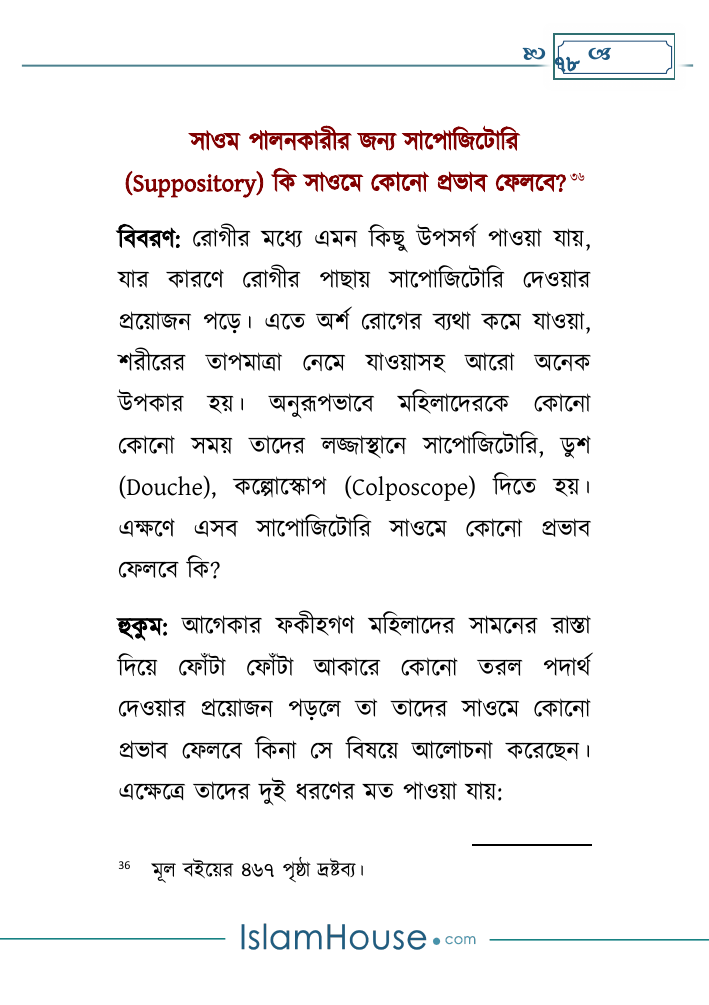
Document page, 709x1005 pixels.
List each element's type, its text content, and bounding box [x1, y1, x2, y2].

text বিবরণ: রোগীর মধ্যে এমন কিছু উপসর্গ পাওয়া যায়, যার কারণে রোগীর পাছায় সাপোজিটোরি দেওয়ার প্রয়োজন পড়ে। এতে অর্শ রোগের ব্যথা কমে যাওয়া, শরীরের তাপমাত্রা নেমে যাওয়াসহ আরো অনেক উপকার হয়। অনুরূপভাবে মহিলাদেরকে কোনো কোনো সময় তাদের লজ্জাস্থানে সাপোজিটোরি, ডুশ (Douche), কল্পোস্কোপ (Colposcope) দিতে হয়। এক্ষণে এসব সাপোজিটোরি সাওমে কোনো প্রভাব ফেলবে কি? [118, 216, 591, 589]
picture [0, 918, 226, 955]
text সাওম পালনকারীর জন্য সাপোজিটোরি (Suppository) কি সাওমে কোনো প্রভাব ফেলবে? [118, 118, 591, 201]
picture [233, 919, 709, 956]
text হুকুম: আগেকার ফকীহগণ মহিলাদের সামনের রাস্তা দিয়ে ফোঁটা ফোঁটা আকারে কোনো তরল পদার্থ দেওয়ার প্রয়োজন পড়লে তা তাদের সাওমে কোনো প্রভাব ফেলবে কিনা সে বিষয়ে আলোচনা করেছেন। এক্ষেত্রে তাদের দুই ধরণের মত পাওয়া যায়: [118, 603, 591, 811]
